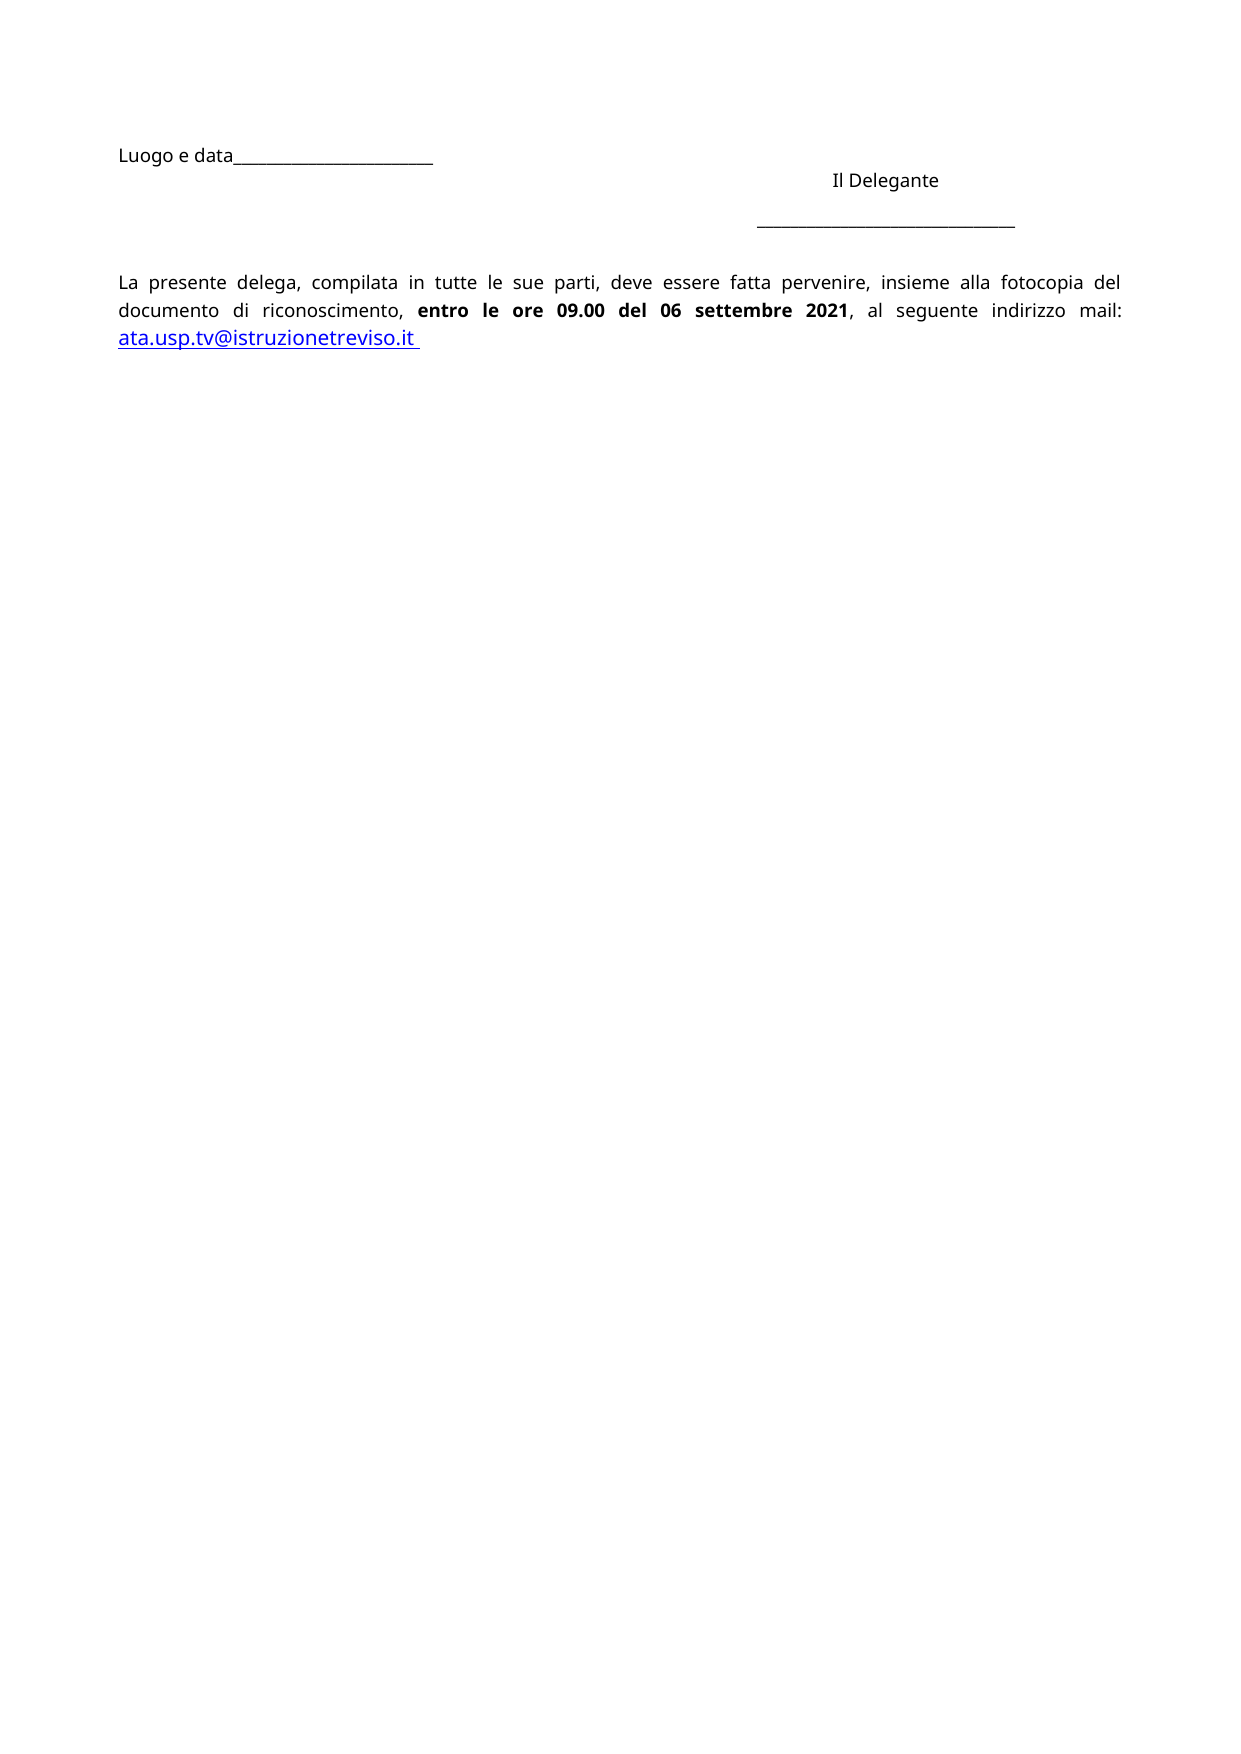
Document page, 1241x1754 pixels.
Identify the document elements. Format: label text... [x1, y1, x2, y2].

text La presente delega, compilata in tutte le sue parti, deve essere fatta pervenire, insieme alla fotocopia del documento di riconoscimento, entro le ore 09.00 del 06 settembre 2021, al seguente indirizzo mail: ata.usp.tv@istruzionetreviso.it [118, 269, 1122, 352]
list Luogo e data________________________ [118, 142, 1122, 167]
text _______________________________ [118, 206, 1122, 231]
text Il Delegante [118, 167, 1122, 193]
